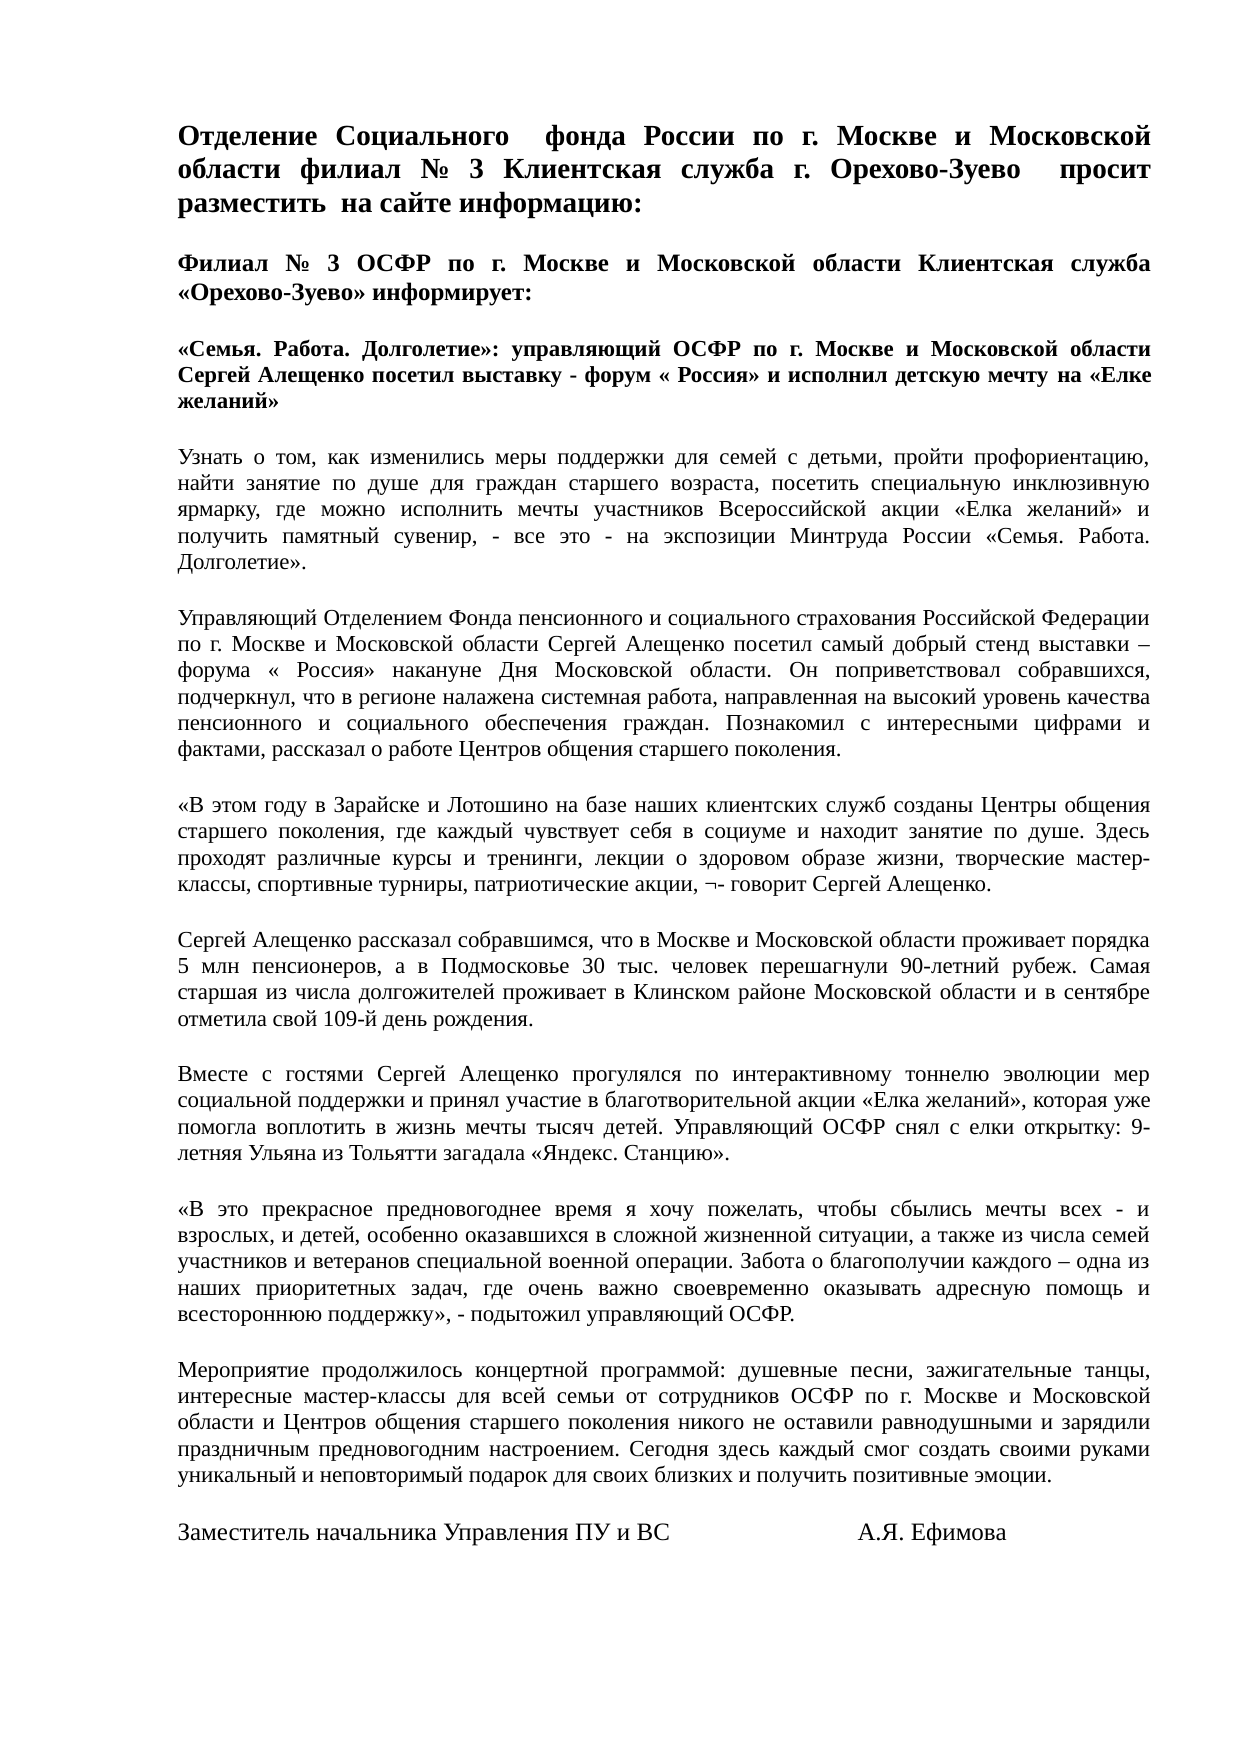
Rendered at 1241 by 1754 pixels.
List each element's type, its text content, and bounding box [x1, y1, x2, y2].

text Мероприятие продолжилось концертной программой: душевные песни, зажигательные танцы, интересные мастер-классы для всей семьи от сотрудников ОСФР по г. Москве и Московской области и Центров общения старшего поколения никого не оставили равнодушными и зарядили праздничным предновогодним настроением. Сегодня здесь каждый смог создать своими руками уникальный и неповторимый подарок для своих близких и получить позитивные эмоции. [177, 1356, 1152, 1487]
text Вместе с гостями Сергей Алещенко прогулялся по интерактивному тоннелю эволюции мер социальной поддержки и принял участие в благотворительной акции «Елка желаний», которая уже помогла воплотить в жизнь мечты тысяч детей. Управляющий ОСФР снял с елки открытку: 9-летняя Ульяна из Тольятти загадала «Яндекс. Станцию». [177, 1060, 1152, 1166]
text «В этом году в Зарайске и Лотошино на базе наших клиентских служб созданы Центры общения старшего поколения, где каждый чувствует себя в социуме и находит занятие по душе. Здесь проходят различные курсы и тренинги, лекции о здоровом образе жизни, творческие мастер-классы, спортивные турниры, патриотические акции, ¬- говорит Сергей Алещенко. [177, 791, 1152, 896]
text Отделение Социального фонда России по г. Москве и Московской области филиал № 3 Клиентская служба г. Орехово-Зуево просит разместить на сайте информацию: [177, 118, 1152, 219]
text Сергей Алещенко рассказал собравшимся, что в Москве и Московской области проживает порядка 5 млн пенсионеров, а в Подмосковье 30 тыс. человек перешагнули 90-летний рубеж. Самая старшая из числа долгожителей проживает в Клинском районе Московской области и в сентябре отметила свой 109-й день рождения. [177, 926, 1152, 1031]
text Филиал № 3 ОСФР по г. Москве и Московской области Клиентская служба «Орехово-Зуево» информирует: [177, 248, 1152, 305]
text Управляющий Отделением Фонда пенсионного и социального страхования Российской Федерации по г. Москве и Московской области Сергей Алещенко посетил самый добрый стенд выставки – форума « Россия» накануне Дня Московской области. Он поприветствовал собравшихся, подчеркнул, что в регионе налажена системная работа, направленная на высокий уровень качества пенсионного и социального обеспечения граждан. Познакомил с интересными цифрами и фактами, рассказал о работе Центров общения старшего поколения. [177, 604, 1152, 762]
text Заместитель начальника Управления ПУ и ВС А.Я. Ефимова [177, 1517, 1152, 1545]
text «Семья. Работа. Долголетие»: управляющий ОСФР по г. Москве и Московской области Сергей Алещенко посетил выставку - форум « Россия» и исполнил детскую мечту на «Елке желаний» [177, 334, 1152, 414]
text Узнать о том, как изменились меры поддержки для семей с детьми, пройти профориентацию, найти занятие по душе для граждан старшего возраста, посетить специальную инклюзивную ярмарку, где можно исполнить мечты участников Всероссийской акции «Елка желаний» и получить памятный сувенир, - все это - на экспозиции Минтруда России «Семья. Работа. Долголетие». [177, 443, 1152, 574]
text «В это прекрасное предновогоднее время я хочу пожелать, чтобы сбылись мечты всех - и взрослых, и детей, особенно оказавшихся в сложной жизненной ситуации, а также из числа семей участников и ветеранов специальной военной операции. Забота о благополучии каждого – одна из наших приоритетных задач, где очень важно своевременно оказывать адресную помощь и всестороннюю поддержку», - подытожил управляющий ОСФР. [177, 1195, 1152, 1327]
